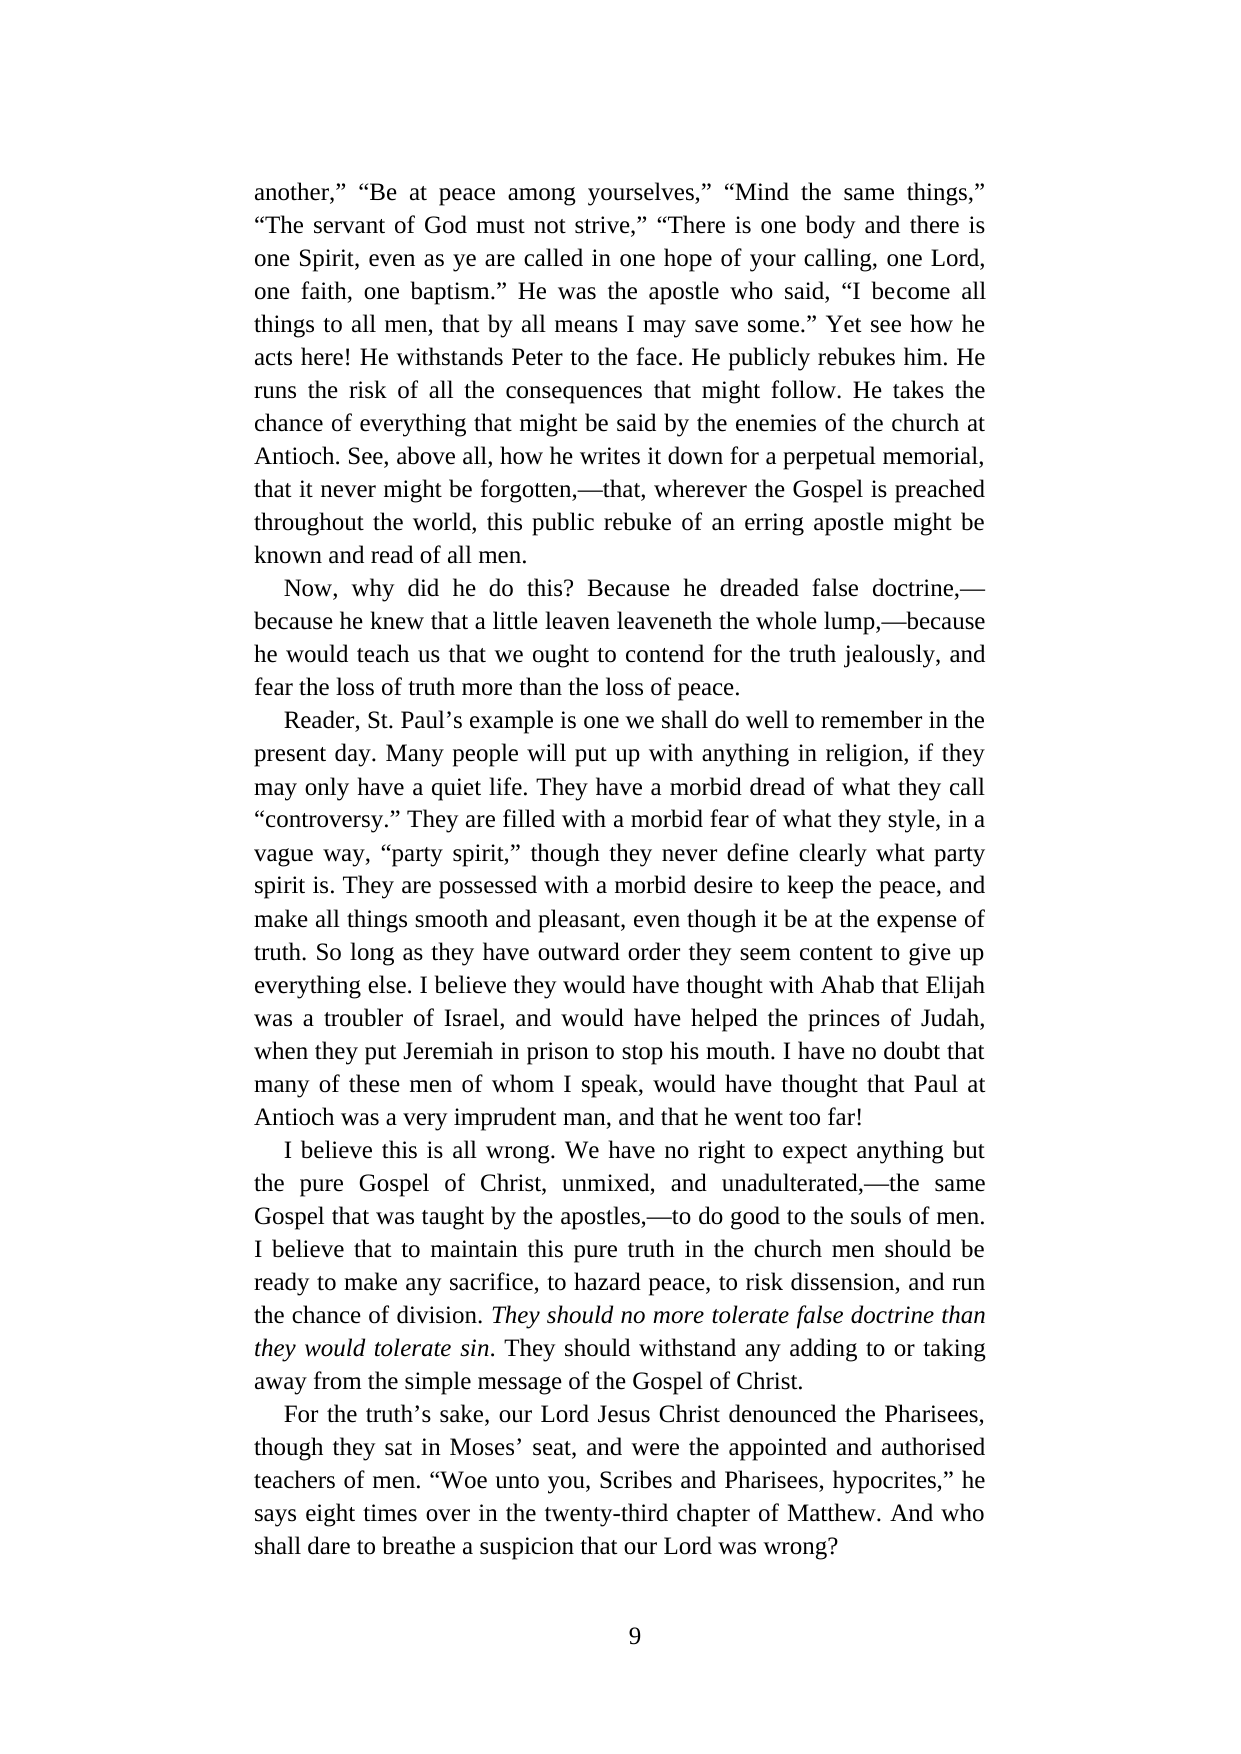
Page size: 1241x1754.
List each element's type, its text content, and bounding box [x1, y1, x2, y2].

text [254, 177, 986, 569]
text For the truth’s sake, our Lord Jesus Christ denounced the Pharisees, though they sat in Moses’ seat, and were the appointed and authorised teachers of men. “Woe unto you, Scribes and Pharisees, hypocrites,” he says eight times over in the twenty-third chapter of Matthew. And who shall dare to breathe a suspicion that our Lord was wrong? [254, 1399, 986, 1560]
text I believe this is all wrong. We have no right to expect anything but the pure Gospel of Christ, unmixed, and unadulterated,—the same Gospel that was taught by the apostles,—to do good to the souls of men. I believe that to maintain this pure truth in the church men should be ready to make any sacrifice, to hazard peace, to risk dissension, and run the chance of division. They should no more tolerate false doctrine than they would tolerate sin. They should withstand any adding to or taking away from the simple message of the Gospel of Christ. [254, 1135, 986, 1395]
text Reader, St. Paul’s example is one we shall do well to remember in the present day. Many people will put up with anything in religion, if they may only have a quiet life. They have a morbid dread of what they call “controversy.” They are filled with a morbid fear of what they style, in a vague way, “party spirit,” though they never define clearly what party spirit is. They are possessed with a morbid desire to keep the peace, and make all things smooth and pleasant, even though it be at the expense of truth. So long as they have outward order they seem content to give up everything else. I believe they would have thought with Ahab that Elijah was a troubler of Israel, and would have helped the princes of Judah, when they put Jeremiah in prison to stop his mouth. I have no doubt that many of these men of whom I speak, would have thought that Paul at Antioch was a very imprudent man, and that he went too far! [254, 706, 986, 1131]
text Now, why did he do this? Because he dreaded false doctrine,—because he knew that a little leaven leaveneth the whole lump,—because he would teach us that we ought to contend for the truth jealously, and fear the loss of truth more than the loss of peace. [254, 573, 986, 701]
